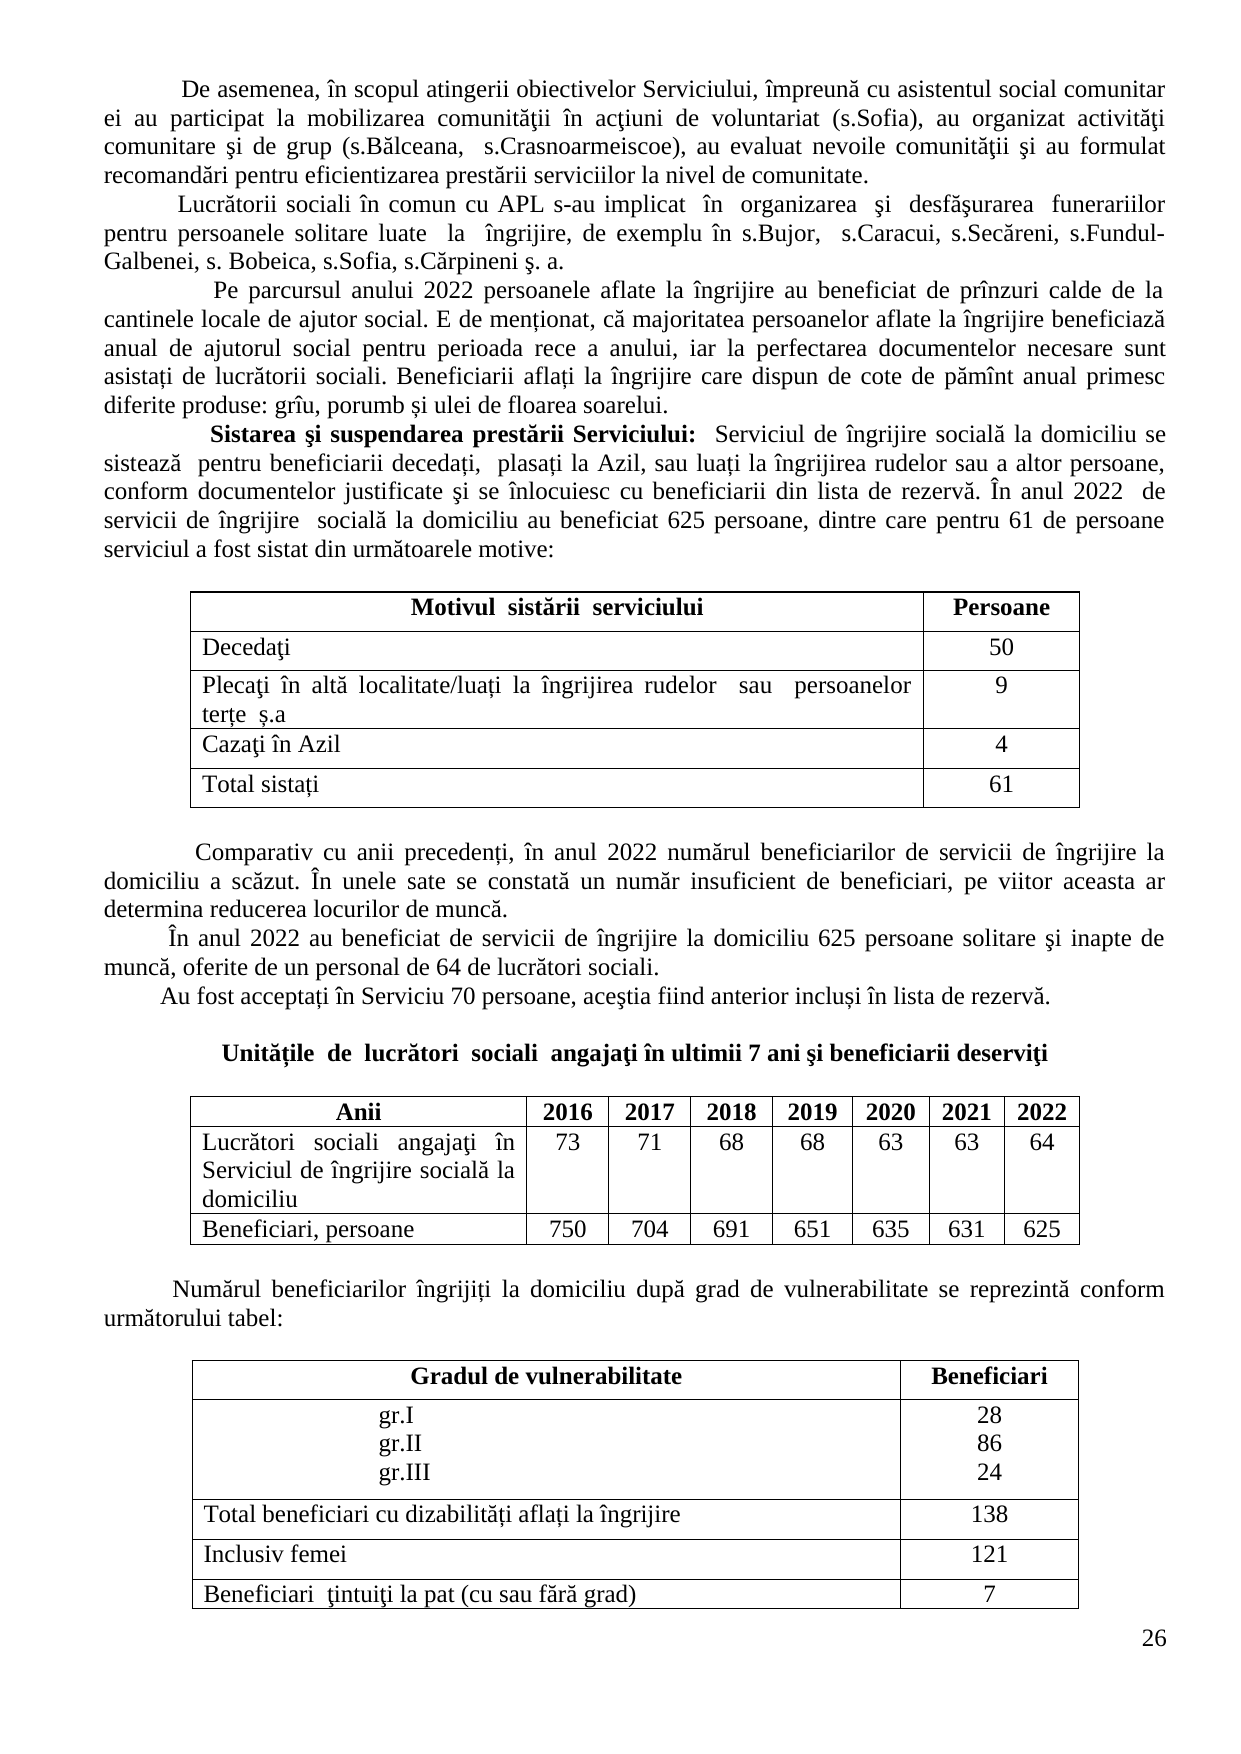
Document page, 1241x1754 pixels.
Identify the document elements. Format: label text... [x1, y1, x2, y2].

text Au fost acceptați în Serviciu 70 persoane, aceştia fiind anterior incluși în lista de rezervă. [103, 981, 1167, 1009]
table_cell 651 [773, 1214, 852, 1244]
text Lucrătorii sociali în comun cu APL s-au implicat în organizarea şi desfăşurarea funerariilor pentru persoanele solitare luate la îngrijire, de exemplu în s.Bujor, s.Caracui, s.Secăreni, s.Fundul-Galbenei, s. Bobeica, s.Sofia, s.Cărpineni ş. a. [103, 189, 1167, 275]
table_cell 50 [924, 632, 1079, 669]
table_cell Plecaţi în altă localitate/luați la îngrijirea rudelor sau persoanelor terțe ș.a [191, 671, 923, 728]
table_cell 750 [527, 1214, 608, 1244]
table_cell Beneficiari, persoane [191, 1214, 526, 1244]
table_cell 121 [901, 1540, 1078, 1578]
text Pe parcursul anului 2022 persoanele aflate la îngrijire au beneficiat de prînzuri calde de la cantinele locale de ajutor social. E de menționat, că majoritatea persoanelor aflate la îngrijire beneficiază anual de ajutorul social pentru perioada rece a anului, iar la perfectarea documentelor necesare sunt asistați de lucrătorii sociali. Beneficiarii aflați la îngrijire care dispun de cote de pămînt anual primesc diferite produse: grîu, porumb și ulei de floarea soarelui. [103, 275, 1167, 419]
table_cell 68 [773, 1127, 852, 1213]
table_cell 4 [924, 729, 1079, 768]
table_cell 9 [924, 671, 1079, 728]
table_header 2021 [930, 1097, 1004, 1126]
table_cell Decedaţi [191, 632, 923, 669]
table_header Anii [191, 1097, 526, 1126]
table_cell 63 [853, 1127, 929, 1213]
table_cell 138 [901, 1500, 1078, 1538]
text În anul 2022 au beneficiat de servicii de îngrijire la domiciliu 625 persoane solitare şi inapte de muncă, oferite de un personal de 64 de lucrători sociali. [103, 923, 1167, 981]
text Unitățile de lucrători sociali angajaţi în ultimii 7 ani şi beneficiarii deserviţi [103, 1038, 1167, 1067]
text Sistarea şi suspendarea prestării Serviciului: Serviciul de îngrijire socială la domiciliu se sistează pentru beneficiarii decedați, plasați la Azil, sau luați la îngrijirea rudelor sau a altor persoane, conform documentelor justificate şi se înlocuiesc cu beneficiarii din lista de rezervă. În anul 2022 de servicii de îngrijire socială la domiciliu au beneficiat 625 persoane, dintre care pentru 61 de persoane serviciul a fost sistat din următoarele motive: [103, 419, 1167, 563]
table_cell 63 [930, 1127, 1004, 1213]
text Numărul beneficiarilor îngrijiți la domiciliu după grad de vulnerabilitate se reprezintă conform următorului tabel: [103, 1274, 1167, 1331]
table_cell Total sistați [191, 769, 923, 807]
table_header 2016 [527, 1097, 608, 1126]
table_cell gr.I gr.II gr.III [193, 1400, 900, 1498]
text De asemenea, în scopul atingerii obiectivelor Serviciului, împreună cu asistentul social comunitar ei au participat la mobilizarea comunităţii în acţiuni de voluntariat (s.Sofia), au organizat activităţi comunitare şi de grup (s.Bălceana, s.Crasnoarmeiscoe), au evaluat nevoile comunităţii şi au formulat recomandări pentru eficientizarea prestării serviciilor la nivel de comunitate. [103, 74, 1167, 189]
table_cell 71 [609, 1127, 690, 1213]
text Comparativ cu anii precedenți, în anul 2022 numărul beneficiarilor de servicii de îngrijire la domiciliu a scăzut. În unele sate se constată un număr insuficient de beneficiari, pe viitor aceasta ar determina reducerea locurilor de muncă. [103, 837, 1167, 923]
table_cell 28 86 24 [901, 1400, 1078, 1498]
table_cell Beneficiari ţintuiţi la pat (cu sau fără grad) [193, 1580, 900, 1608]
table_header Beneficiari [901, 1361, 1078, 1399]
table_cell Cazaţi în Azil [191, 729, 923, 768]
table_header 2018 [691, 1097, 772, 1126]
table_header 2019 [773, 1097, 852, 1126]
table_cell 64 [1005, 1127, 1079, 1213]
table_header 2022 [1005, 1097, 1079, 1126]
table_cell 625 [1005, 1214, 1079, 1244]
table_header 2020 [853, 1097, 929, 1126]
table_cell 61 [924, 769, 1079, 807]
table_header 2017 [609, 1097, 690, 1126]
table_header Motivul sistării serviciului [191, 593, 923, 631]
table_cell Lucrători sociali angajaţi în Serviciul de îngrijire socială la domiciliu [191, 1127, 526, 1213]
table_header Persoane [924, 593, 1079, 631]
table_cell Total beneficiari cu dizabilități aflați la îngrijire [193, 1500, 900, 1538]
table_cell 635 [853, 1214, 929, 1244]
table_cell Inclusiv femei [193, 1540, 900, 1578]
table_cell 691 [691, 1214, 772, 1244]
table_header Gradul de vulnerabilitate [193, 1361, 900, 1399]
table_cell 704 [609, 1214, 690, 1244]
table_cell 73 [527, 1127, 608, 1213]
table_cell 631 [930, 1214, 1004, 1244]
table_cell 7 [901, 1580, 1078, 1608]
table_cell 68 [691, 1127, 772, 1213]
